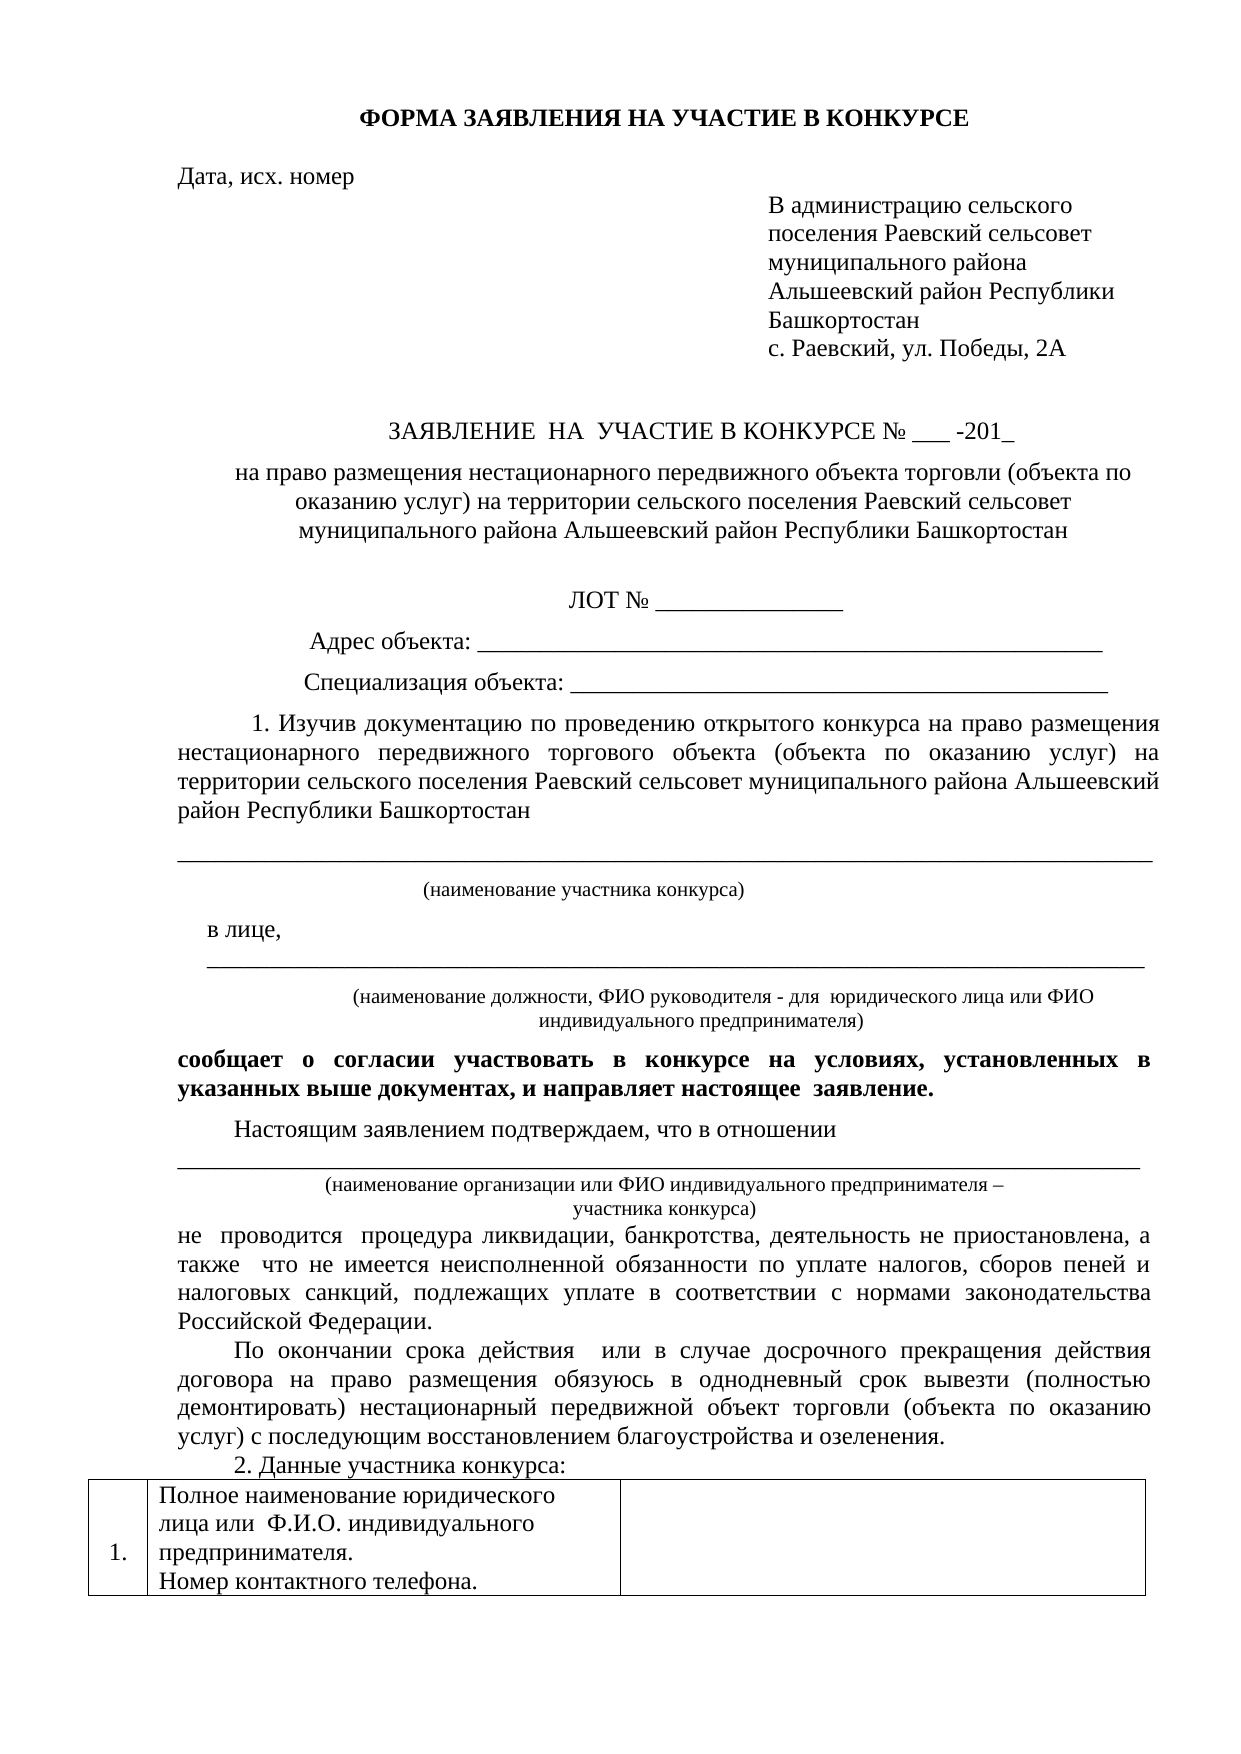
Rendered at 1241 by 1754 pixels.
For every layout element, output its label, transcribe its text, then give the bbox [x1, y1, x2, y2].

text Специализация объекта: ___________________________________________ [177, 667, 1160, 696]
text По окончании срока действия или в случае досрочного прекращения действия договора на право размещения обязуюсь в однодневный срок вывезти (полностью демонтировать) нестационарный передвижной объект торговли (объекта по оказанию услуг) с последующим восстановлением благоустройства и озеленения. [177, 1335, 1152, 1450]
text 1. Изучив документацию по проведению открытого конкурса на право размещения нестационарного передвижного торгового объекта (объекта по оказанию услуг) на территории сельского поселения Раевский сельсовет муниципального района Альшеевский район Республики Башкортостан [177, 708, 1160, 823]
text на право размещения нестационарного передвижного объекта торговли (объекта по оказанию услуг) на территории сельского поселения Раевский сельсовет муниципального района Альшеевский район Республики Башкортостан [215, 457, 1152, 543]
text с. Раевский, ул. Победы, 2А [768, 333, 1152, 362]
text не проводится процедура ликвидации, банкротства, деятельность не приостановлена, а также что не имеется неисполненной обязанности по уплате налогов, сборов пеней и налоговых санкций, подлежащих уплате в соответствии с нормами законодательства Российской Федерации. [177, 1220, 1152, 1335]
text ЗАЯВЛЕНИЕ НА УЧАСТИЕ В КОНКУРСЕ № ___ -201_ [177, 416, 1152, 445]
table_header [621, 1480, 1145, 1595]
text (наименование организации или ФИО индивидуального предпринимателя – [177, 1172, 1152, 1196]
text ______________________________________________________________________________ [177, 836, 1160, 865]
text Адрес объекта: __________________________________________________ [177, 626, 1160, 655]
text (наименование участника конкурса) [177, 877, 1160, 901]
subtitle ФОРМА ЗАЯВЛЕНИЯ НА УЧАСТИЕ В КОНКУРСЕ [177, 103, 1152, 132]
table_header 1. [89, 1480, 147, 1595]
text ЛОТ № _______________ [177, 585, 1160, 613]
text В администрацию сельского поселения Раевский сельсовет муниципального района Альшеевский район Республики Башкортостан [768, 190, 1152, 333]
text 2. Данные участника конкурса: [177, 1450, 1152, 1479]
text участника конкурса) [177, 1196, 1152, 1220]
text (наименование должности, ФИО руководителя - для юридического лица или ФИО индивидуального предпринимателя) [251, 984, 1152, 1032]
text Дата, исх. номер [177, 161, 1152, 190]
text в лице, ___________________________________________________________________________ [207, 914, 1152, 971]
text сообщает о согласии участвовать в конкурсе на условиях, установленных в указанных выше документах, и направляет настоящее заявление. [177, 1044, 1152, 1102]
text _____________________________________________________________________________ [177, 1143, 1152, 1172]
table_header Полное наименование юридического лица или Ф.И.О. индивидуального предпринимателя. Номер контактного телефона. [148, 1480, 620, 1595]
text Настоящим заявлением подтверждаем, что в отношении [177, 1114, 1152, 1143]
